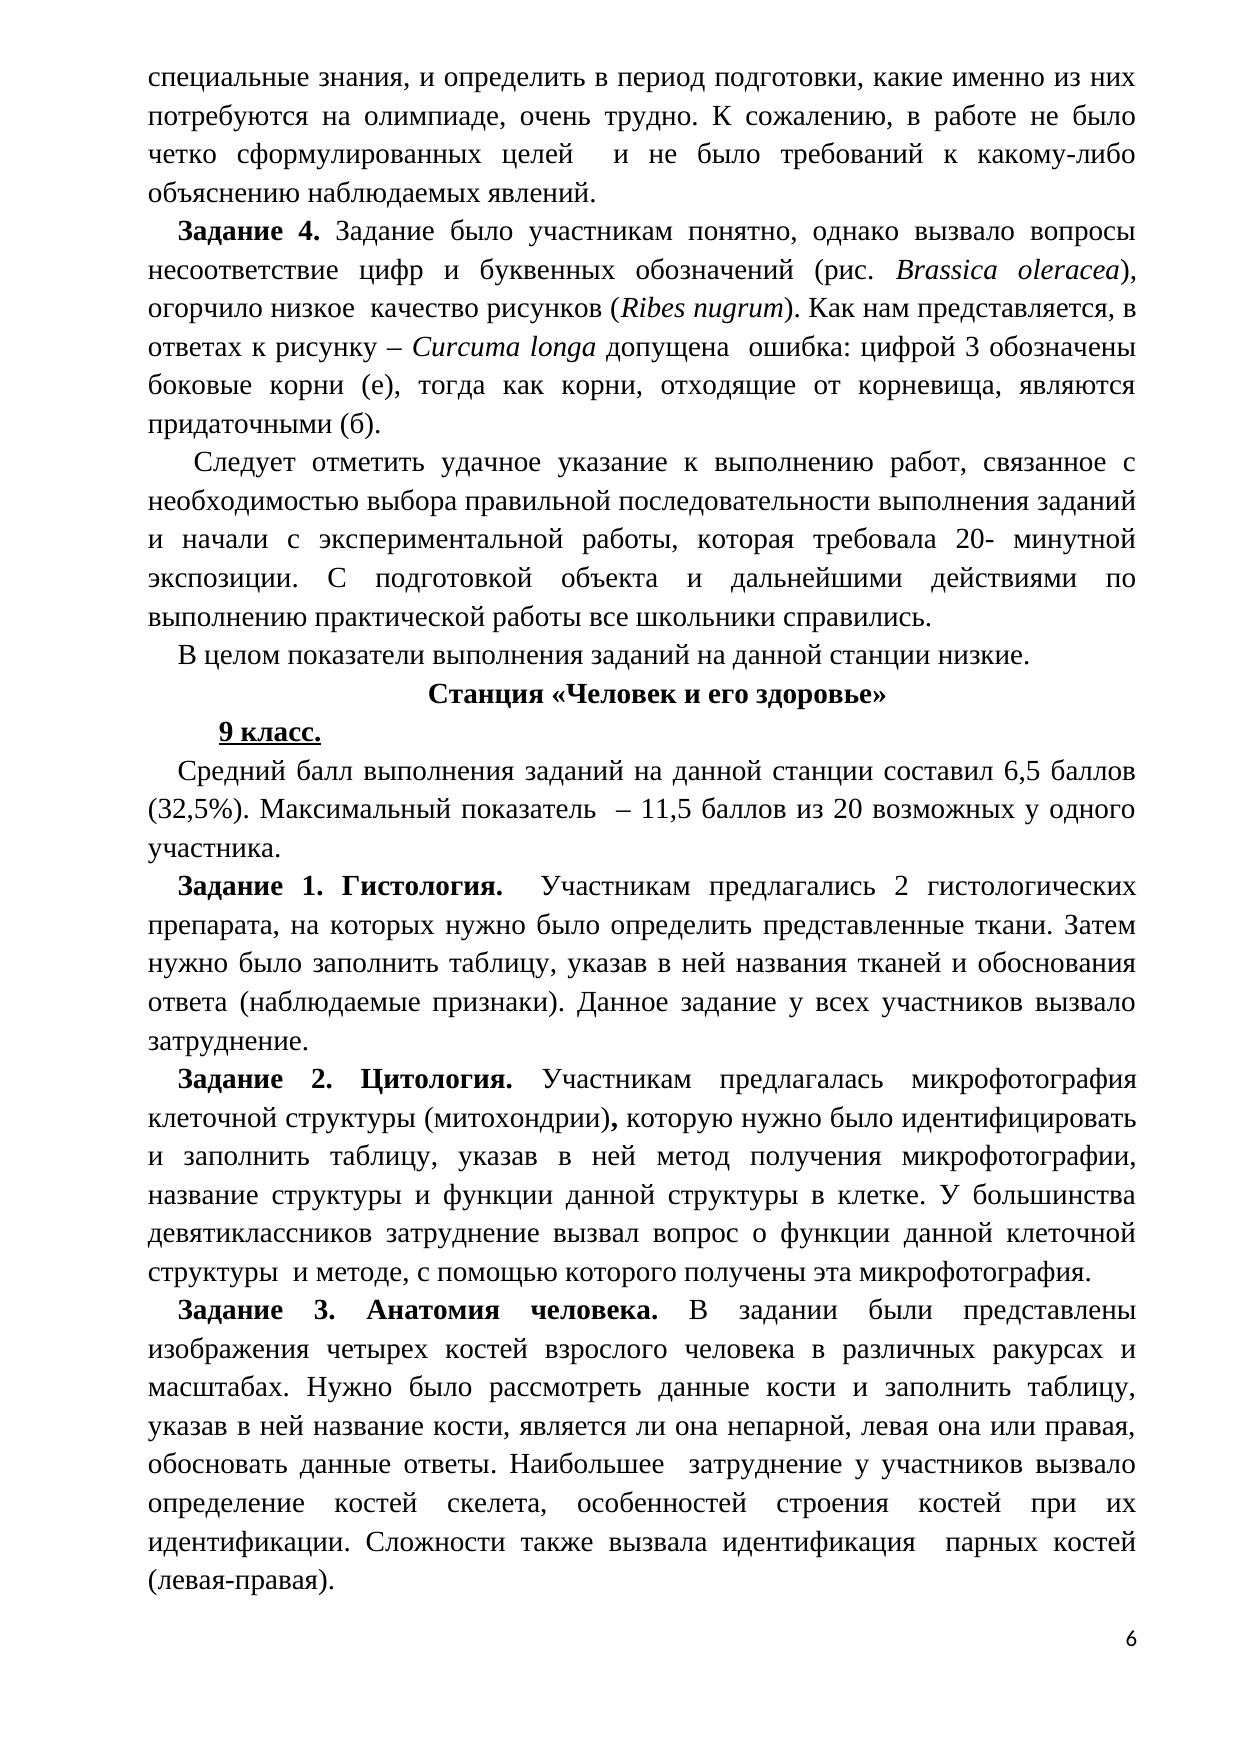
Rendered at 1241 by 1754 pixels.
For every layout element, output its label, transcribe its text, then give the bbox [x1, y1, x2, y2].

text Задание 2. Цитология. Участникам предлагалась микрофотография клеточной структуры (митохондрии), которую нужно было идентифицировать и заполнить таблицу, указав в ней метод получения микрофотографии, название структуры и функции данной структуры в клетке. У большинства девятиклассников затруднение вызвал вопрос о функции данной клеточной структуры и методе, с помощью которого получены эта микрофотография. [148, 1061, 1137, 1287]
text Станция «Человек и его здоровье» [148, 676, 1137, 709]
text Следует отметить удачное указание к выполнению работ, связанное с необходимостью выбора правильной последовательности выполнения заданий и начали с экспериментальной работы, которая требовала 20- минутной экспозиции. С подготовкой объекта и дальнейшими действиями по выполнению практической работы все школьники справились. [148, 444, 1137, 632]
text Задание 4. Задание было участникам понятно, однако вызвало вопросы несоответствие цифр и буквенных обозначений (рис. Brassica oleracea), огорчило низкое качество рисунков (Ribes nugrum). Как нам представляется, в ответах к рисунку – Curcuma longa допущена ошибка: цифрой 3 обозначены боковые корни (е), тогда как корни, отходящие от корневища, являются придаточными (б). [148, 213, 1137, 439]
text Средний балл выполнения заданий на данной станции составил 6,5 баллов (32,5%). Максимальный показатель – 11,5 баллов из 20 возможных у одного участника. [148, 753, 1137, 863]
text Задание 1. Гистология. Участникам предлагались 2 гистологических препарата, на которых нужно было определить представленные ткани. Затем нужно было заполнить таблицу, указав в ней названия тканей и обоснования ответа (наблюдаемые признаки). Данное задание у всех участников вызвало затруднение. [148, 868, 1137, 1056]
text В целом показатели выполнения заданий на данной станции низкие. [148, 637, 1137, 671]
text 9 класс. [148, 714, 1137, 748]
text Задание 3. Анатомия человека. В задании были представлены изображения четырех костей взрослого человека в различных ракурсах и масштабах. Нужно было рассмотреть данные кости и заполнить таблицу, указав в ней название кости, является ли она непарной, левая она или правая, обосновать данные ответы. Наибольшее затруднение у участников вызвало определение костей скелета, особенностей строения костей при их идентификации. Сложности также вызвала идентификация парных костей (левая-правая). [148, 1292, 1137, 1596]
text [148, 59, 1137, 208]
